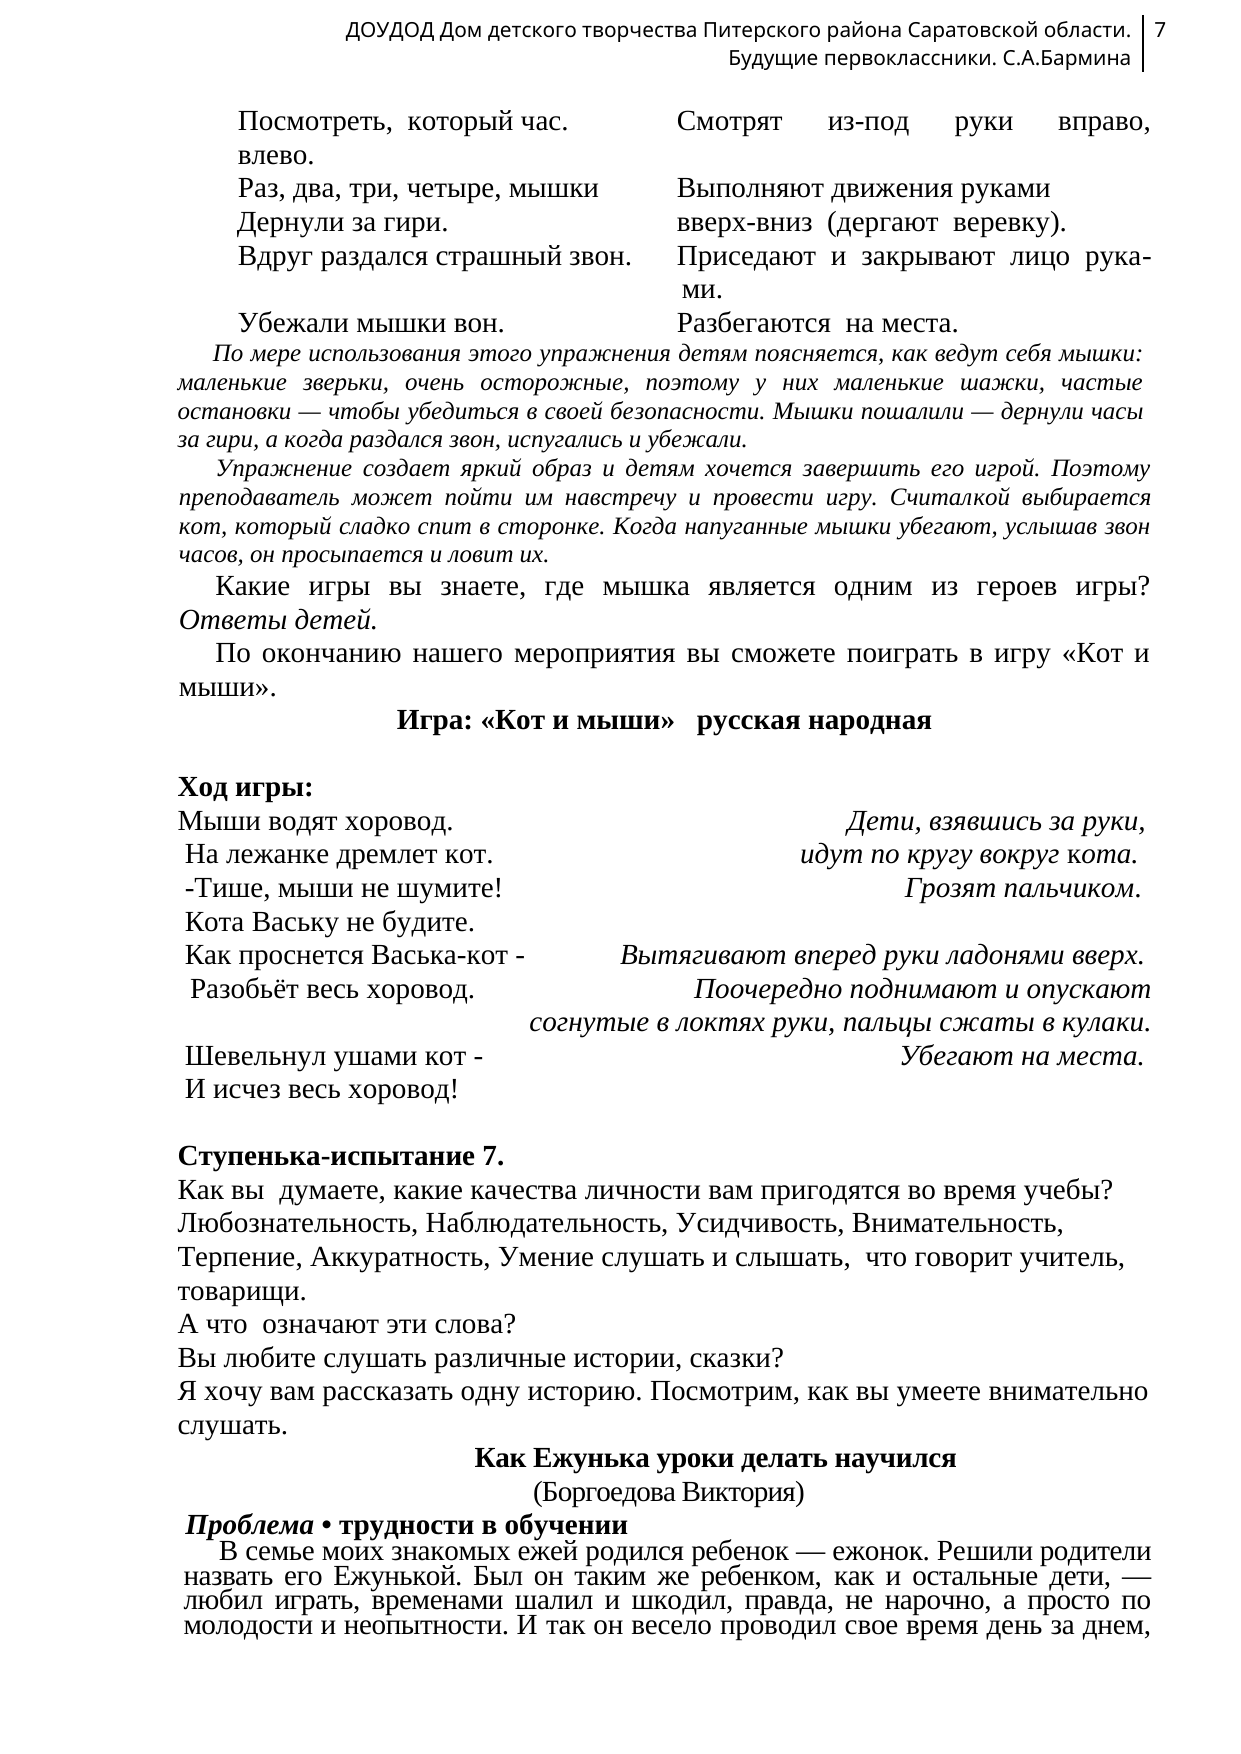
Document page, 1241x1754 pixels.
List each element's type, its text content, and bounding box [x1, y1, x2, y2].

text (Боргоедова Виктория) [187, 1474, 1151, 1507]
text Упражнение создает яркий образ и детям хочется завершить его игрой. Поэтому преподаватель может пойти им навстречу и провести игру. Считалкой выбирается кот, который сладко спит в сторонке. Когда напуганные мышки убегают, услышав звон часов, он просыпается и ловит их. [179, 453, 1151, 568]
text Любознательность, Наблюдательность, Усидчивость, Внимательность, Терпение, Аккуратность, Умение слушать и слышать, что говорит учитель, товарищи. [177, 1206, 1151, 1306]
text Убежали мышки вон. Разбегаются на места. [237, 305, 1151, 338]
text Разобьёт весь хоровод. Поочередно поднимают и опускают согнутые в локтях руки, пальцы сжаты в кулаки. [177, 971, 1151, 1038]
text Игра: «Кот и мыши» русская народная [177, 702, 1151, 736]
text Вдруг раздался страшный звон. Приседают и закрывают лицо руками. [238, 238, 1151, 305]
text И исчез весь хоровод! [177, 1071, 1151, 1105]
text -Тише, мыши не шумите! Грозят пальчиком. [177, 870, 1151, 904]
text А что означают эти слова? [177, 1306, 1151, 1340]
text Как Ежунька уроки делать научился [280, 1440, 1151, 1474]
text Как проснется Васька-кот - Вытягивают вперед руки ладонями вверх. [177, 937, 1151, 971]
text Ход игры: [177, 769, 1151, 803]
text Раз, два, три, четыре, мышки Выполняют движения руками [238, 171, 1151, 204]
text Ступенька-испытание 7. [177, 1138, 1151, 1172]
text Кота Ваську не будите. [177, 904, 1151, 937]
text Посмотреть, который час. Смотрят из-под руки вправо, влево. [238, 103, 1151, 171]
text Я хочу вам рассказать одну историю. Посмотрим, как вы умеете внимательно слушать. [177, 1373, 1151, 1440]
text Какие игры вы знаете, где мышка является одним из героев игры? Ответы детей. [179, 568, 1151, 635]
text Вы любите слушать различные истории, сказки? [177, 1340, 1151, 1373]
text На лежанке дремлет кот. идут по кругу вокруг кота. [177, 837, 1151, 870]
text По окончанию нашего мероприятия вы сможете поиграть в игру «Кот и мыши». [179, 635, 1151, 702]
text Шевельнул ушами кот - Убегают на места. [177, 1038, 1151, 1071]
text Проблема • трудности в обучении [185, 1507, 1151, 1541]
text Дернули за гири. вверх-вниз (дергают веревку). [237, 204, 1151, 238]
text По мере использования этого упражнения детям поясняется, как ведут себя мышки: маленькие зверьки, очень осторожные, поэтому у них маленькие шажки, частые остановки — чтобы убедиться в своей безопасности. Мышки пошалили — дернули часы за гири, а когда раздался звон, испугались и убежали. [177, 338, 1144, 453]
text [183, 1541, 1151, 1639]
text Мыши водят хоровод. Дети, взявшись за руки, [177, 803, 1151, 837]
text Как вы думаете, какие качества личности вам пригодятся во время учебы? [177, 1172, 1151, 1206]
